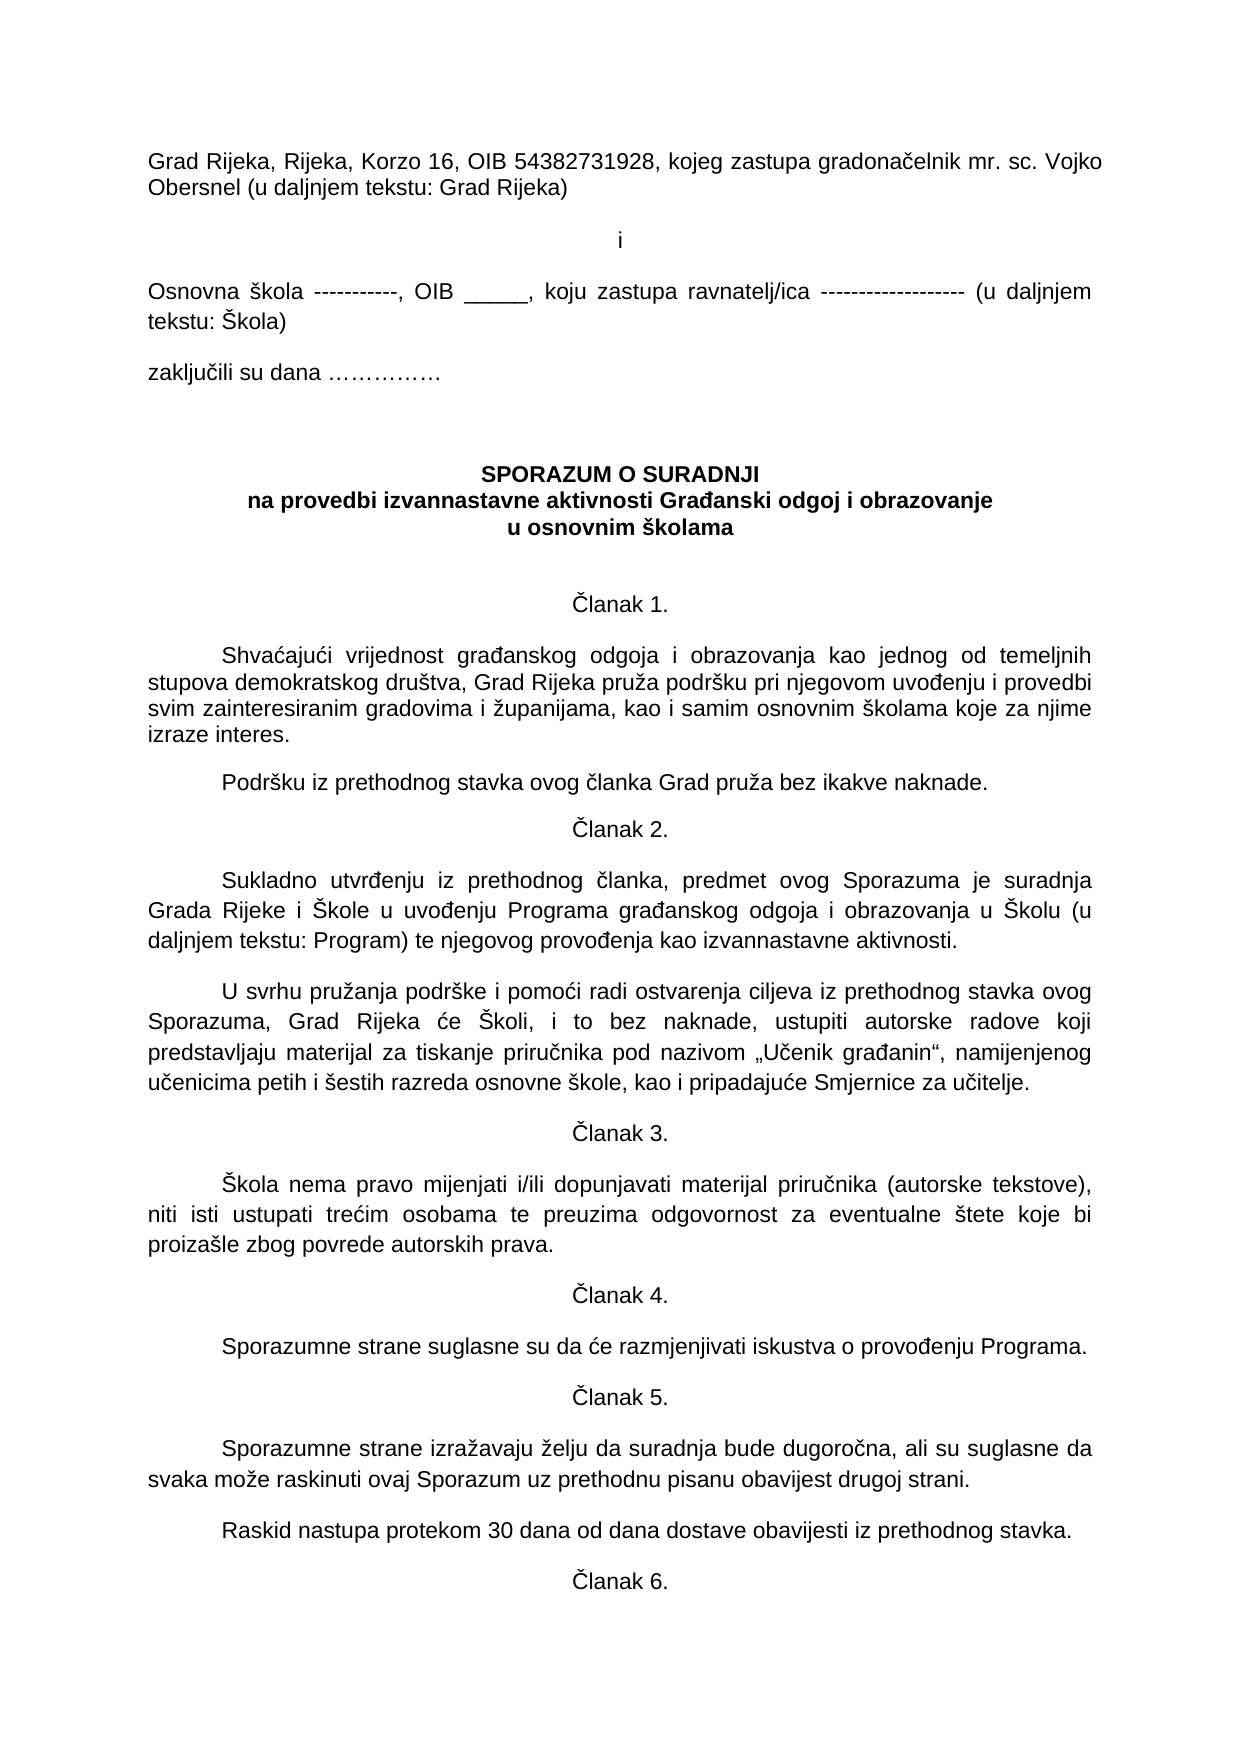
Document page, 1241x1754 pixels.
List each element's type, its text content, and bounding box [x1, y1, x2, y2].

text SPORAZUM O SURADNJI [148, 461, 1093, 487]
text u osnovnim školama [148, 514, 1093, 540]
text zaključili su dana …………… [148, 359, 1093, 385]
text Sporazumne strane suglasne su da će razmjenjivati iskustva o provođenju Programa. [148, 1333, 1093, 1360]
text i [148, 227, 1093, 253]
text Članak 6. [148, 1568, 1093, 1594]
text Sporazumne strane izražavaju želju da suradnja bude dugoročna, ali su suglasne da svaka može raskinuti ovaj Sporazum uz prethodnu pisanu obavijest drugoj strani. [148, 1435, 1093, 1492]
text Raskid nastupa protekom 30 dana od dana dostave obavijesti iz prethodnog stavka. [148, 1517, 1093, 1543]
text Članak 2. [148, 816, 1093, 842]
text Osnovna škola -----------, OIB _____, koju zastupa ravnatelj/ica ------------------- (u daljnjem tekstu: Škola) [148, 278, 1093, 334]
text Sukladno utvrđenju iz prethodnog članka, predmet ovog Sporazuma je suradnja Grada Rijeke i Škole u uvođenju Programa građanskog odgoja i obrazovanja u Školu (u daljnjem tekstu: Program) te njegovog provođenja kao izvannastavne aktivnosti. [148, 867, 1093, 953]
text Grad Rijeka, Rijeka, Korzo 16, OIB 54382731928, kojeg zastupa gradonačelnik mr. sc. Vojko Obersnel (u daljnjem tekstu: Grad Rijeka) [148, 148, 1104, 200]
text Članak 1. [148, 591, 1093, 617]
text Članak 5. [148, 1384, 1093, 1411]
text Podršku iz prethodnog stavka ovog članka Grad pruža bez ikakve naknade. [148, 768, 1093, 795]
text Shvaćajući vrijednost građanskog odgoja i obrazovanja kao jednog od temeljnih stupova demokratskog društva, Grad Rijeka pruža podršku pri njegovom uvođenju i provedbi svim zainteresiranim gradovima i županijama, kao i samim osnovnim školama koje za njime izraze interes. [148, 642, 1093, 748]
text Škola nema pravo mijenjati i/ili dopunjavati materijal priručnika (autorske tekstove), niti isti ustupati trećim osobama te preuzima odgovornost za eventualne štete koje bi proizašle zbog povrede autorskih prava. [148, 1171, 1093, 1258]
text Članak 3. [148, 1120, 1093, 1146]
text na provedbi izvannastavne aktivnosti Građanski odgoj i obrazovanje [148, 487, 1093, 514]
text U svrhu pružanja podrške i pomoći radi ostvarenja ciljeva iz prethodnog stavka ovog Sporazuma, Grad Rijeka će Školi, i to bez naknade, ustupiti autorske radove koji predstavljaju materijal za tiskanje priručnika pod nazivom „Učenik građanin“, namijenjenog učenicima petih i šestih razreda osnovne škole, kao i pripadajuće Smjernice za učitelje. [148, 978, 1093, 1095]
text Članak 4. [148, 1282, 1093, 1309]
